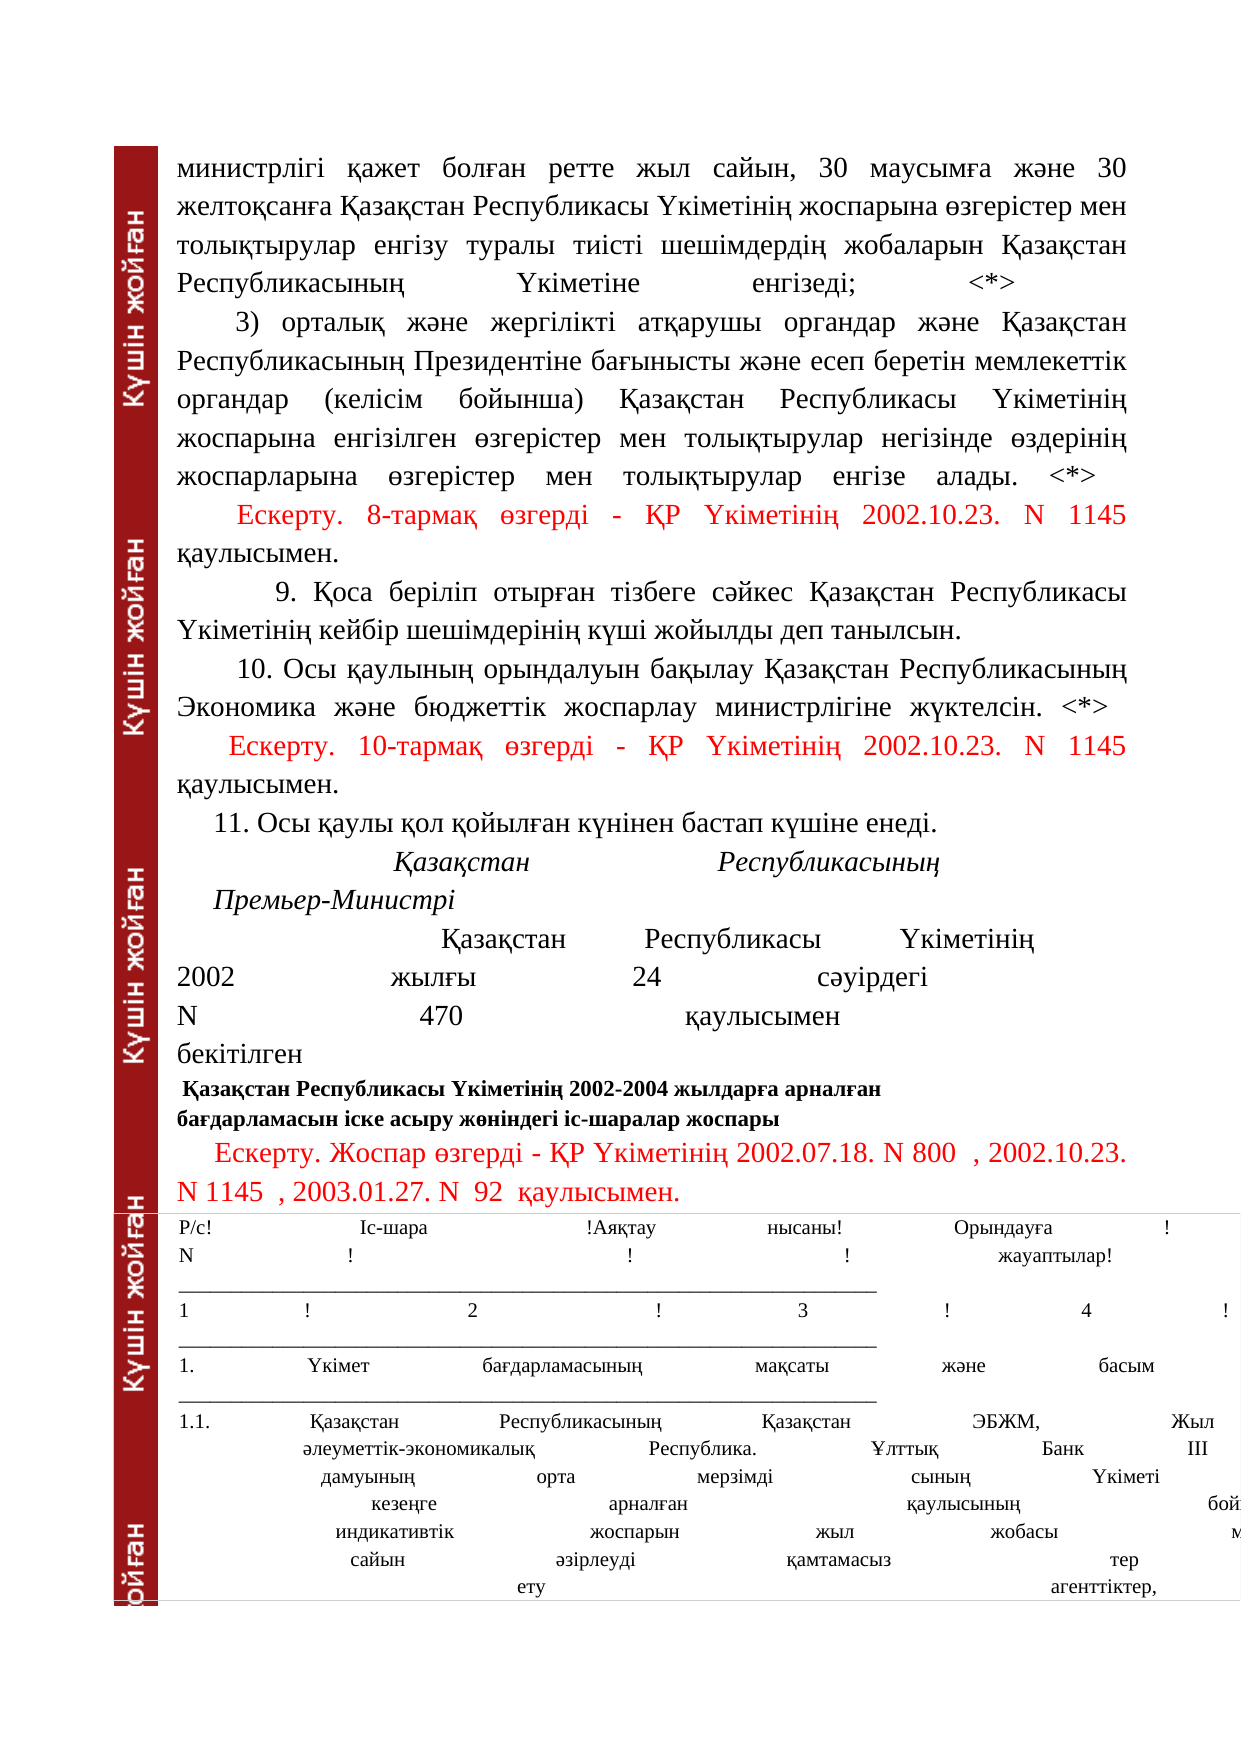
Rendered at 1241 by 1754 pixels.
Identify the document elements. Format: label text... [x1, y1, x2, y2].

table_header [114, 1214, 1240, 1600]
picture [114, 1601, 158, 1606]
text 10. Осы қаулының орындалуын бақылау Қазақстан Республикасының Экономика және бюджеттiк жоспарлау министрлiгiне жүктелсiн. <*> Ескерту. 10-тармақ өзгерді - ҚР Үкіметінің 2002.10.23. N 1145 қаулысымен. [112, 651, 1128, 800]
text 9. Қоса беріліп отырған тізбеге сәйкес Қазақстан Республикасы Үкіметінің кейбір шешімдерінің күші жойылды деп танылсын. [112, 574, 1128, 646]
picture [114, 839, 158, 844]
picture [114, 146, 158, 150]
text Қазақстан Республикасының Премьер-Министрі [112, 844, 1128, 916]
picture [114, 1207, 158, 1213]
text Қазақстан Республикасы Үкіметінің 2002 жылғы 24 сәуірдегі N 470 қаулысымен бекітілген [112, 921, 1128, 1070]
picture [114, 800, 158, 805]
text Қазақстан Республикасы Үкіметінің 2002-2004 жылдарға арналған бағдарламасын іске асыру жөніндегі іс-шаралар жоспары [112, 1075, 1128, 1132]
picture [114, 916, 158, 921]
picture [114, 569, 158, 574]
picture [114, 1070, 158, 1075]
text Ескерту. Жоспар өзгерді - ҚР Үкіметінің 2002.07.18. N 800 , 2002.10.23. N 1145 , 2003.01.27. N 92 қаулысымен. [112, 1135, 1128, 1207]
picture [114, 646, 158, 651]
text 11. Осы қаулы қол қойылған күнiнен бастап күшiне енедi. [112, 805, 1128, 839]
